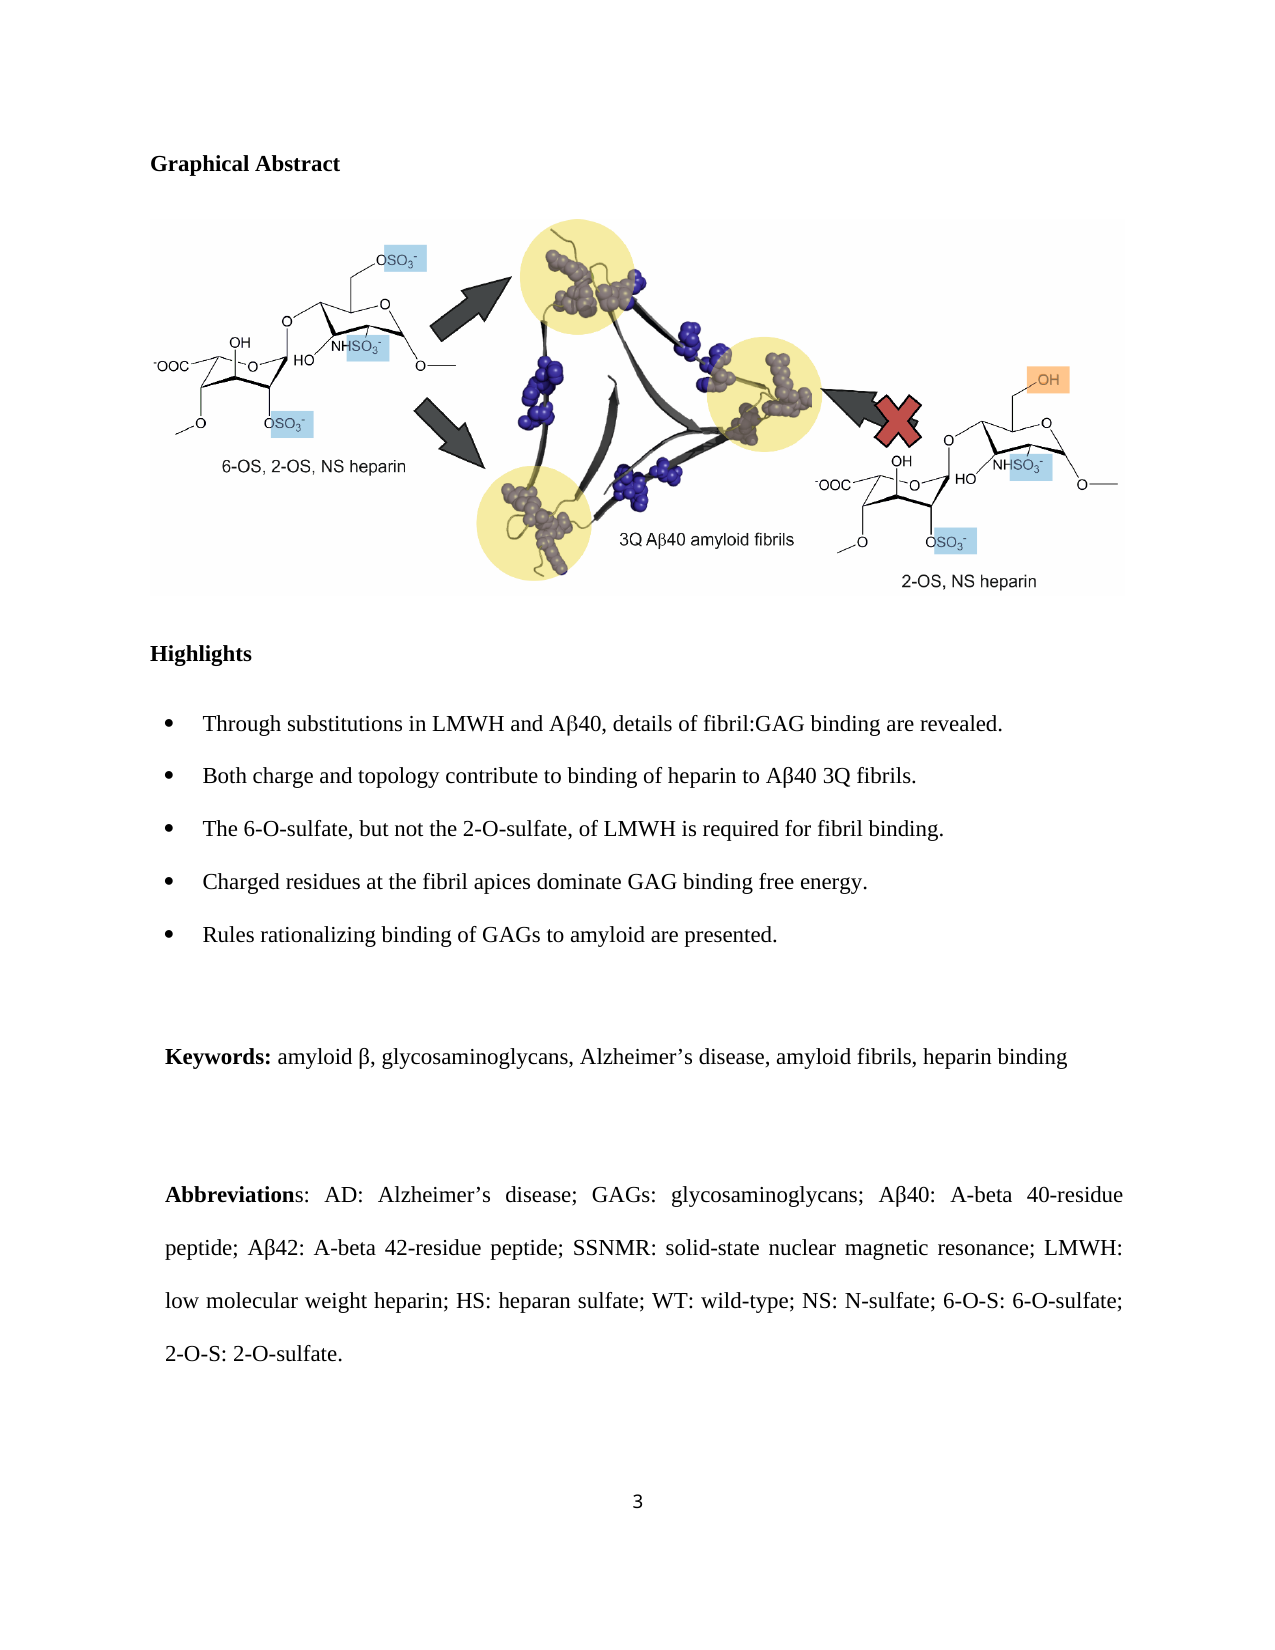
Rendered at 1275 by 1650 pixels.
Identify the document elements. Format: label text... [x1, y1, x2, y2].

list Rules rationalizing binding of GAGs to amyloid are presented. [165, 921, 1125, 947]
text Abbreviations: AD: Alzheimer’s disease; GAGs: glycosaminoglycans; Aβ40: A-beta 40-residue peptide; Aβ42: A-beta 42-residue peptide; SSNMR: solid-state nuclear magnetic resonance; LMWH: low molecular weight heparin; HS: heparan sulfate; WT: wild-type; NS: N-sulfate; 6-O-S: 6-O-sulfate; 2-O-S: 2-O-sulfate. [165, 1181, 1125, 1366]
picture [150, 219, 1125, 596]
text Highlights [150, 640, 1125, 667]
list Through substitutions in LMWH and A40, details of fibril:GAG binding are revealed. [165, 710, 1125, 736]
list Charged residues at the fibril apices dominate GAG binding free energy. [165, 868, 1125, 894]
text Keywords: amyloid β, glycosaminoglycans, Alzheimer’s disease, amyloid fibrils, heparin binding [165, 1043, 1125, 1069]
list Both charge and topology contribute to binding of heparin to Aβ40 3Q fibrils. [165, 762, 1125, 789]
list The 6-O-sulfate, but not the 2-O-sulfate, of LMWH is required for fibril binding. [165, 815, 1125, 842]
text Graphical Abstract [150, 150, 1125, 176]
